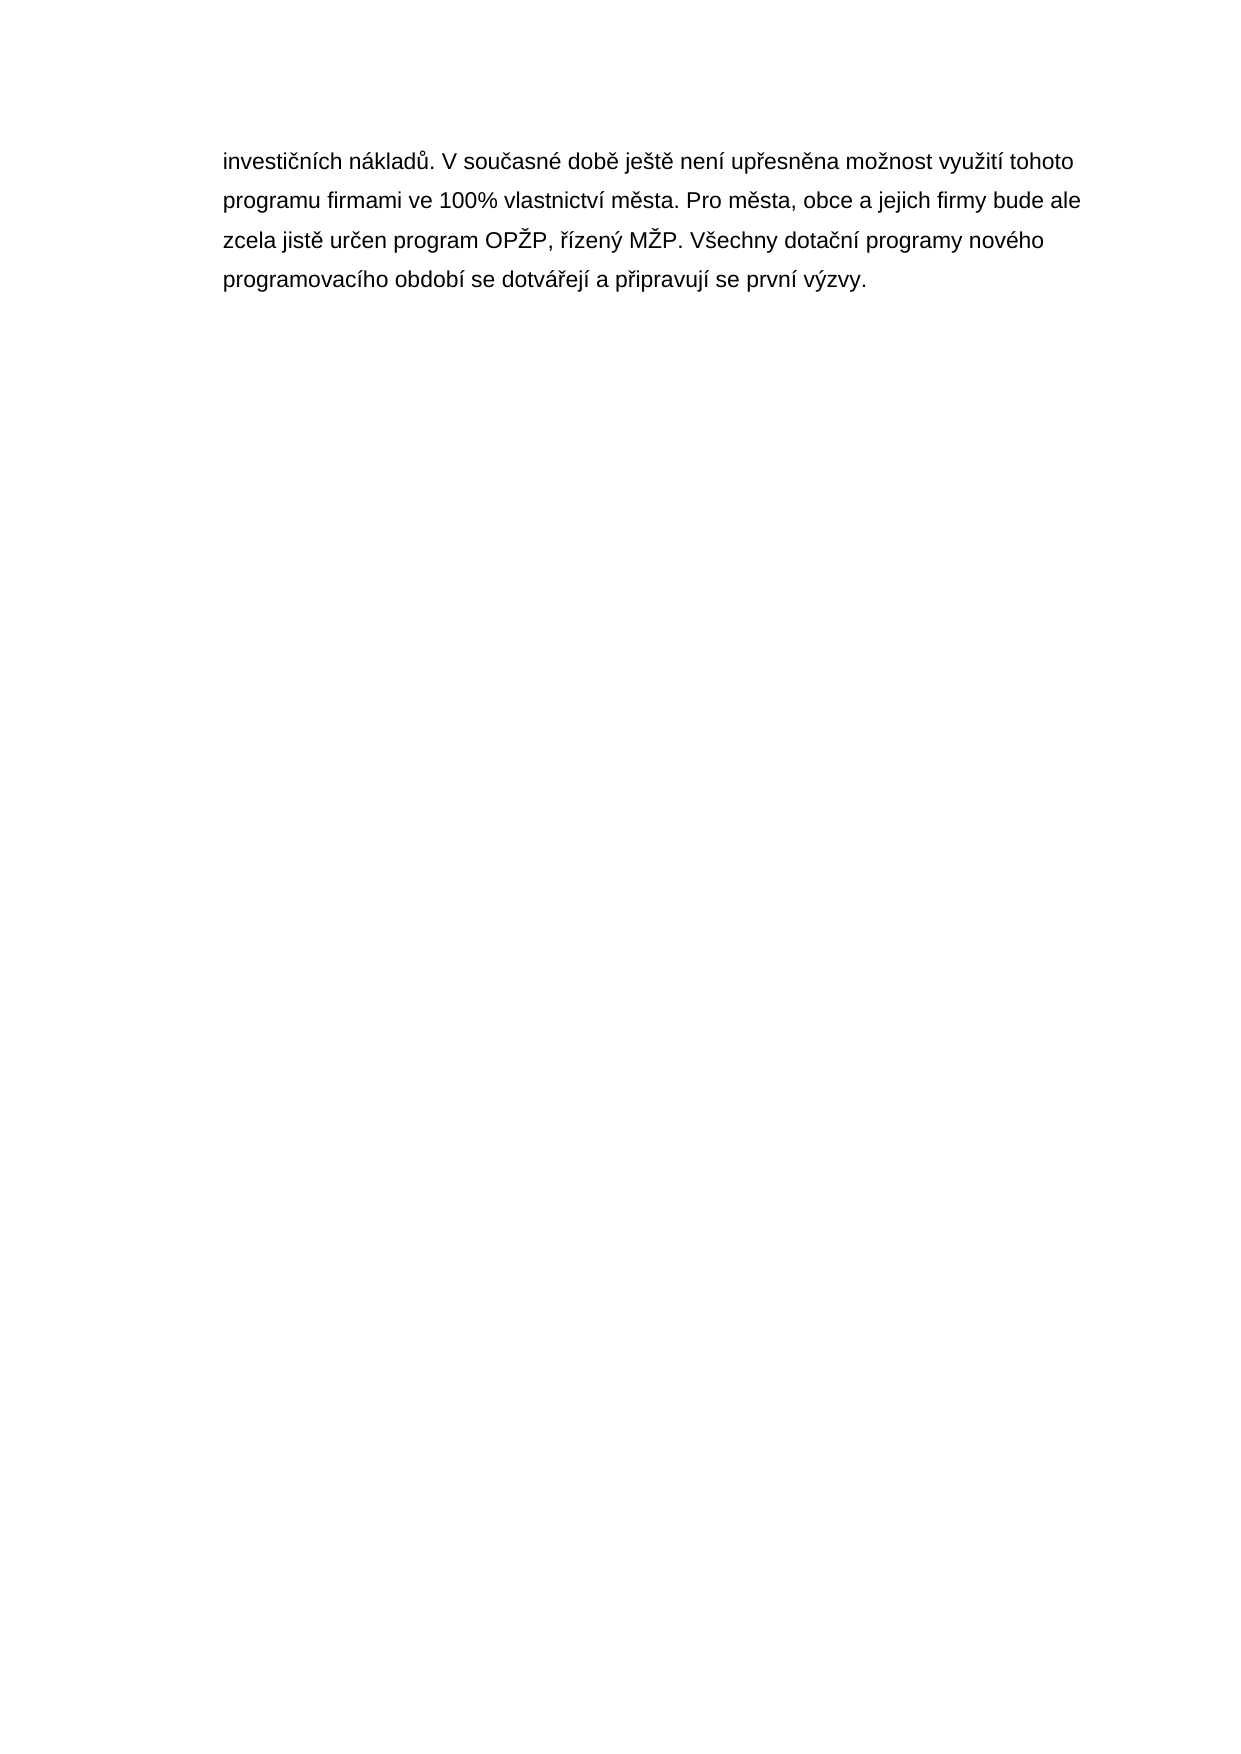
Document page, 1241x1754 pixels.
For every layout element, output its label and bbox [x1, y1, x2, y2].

list [185, 148, 1093, 292]
